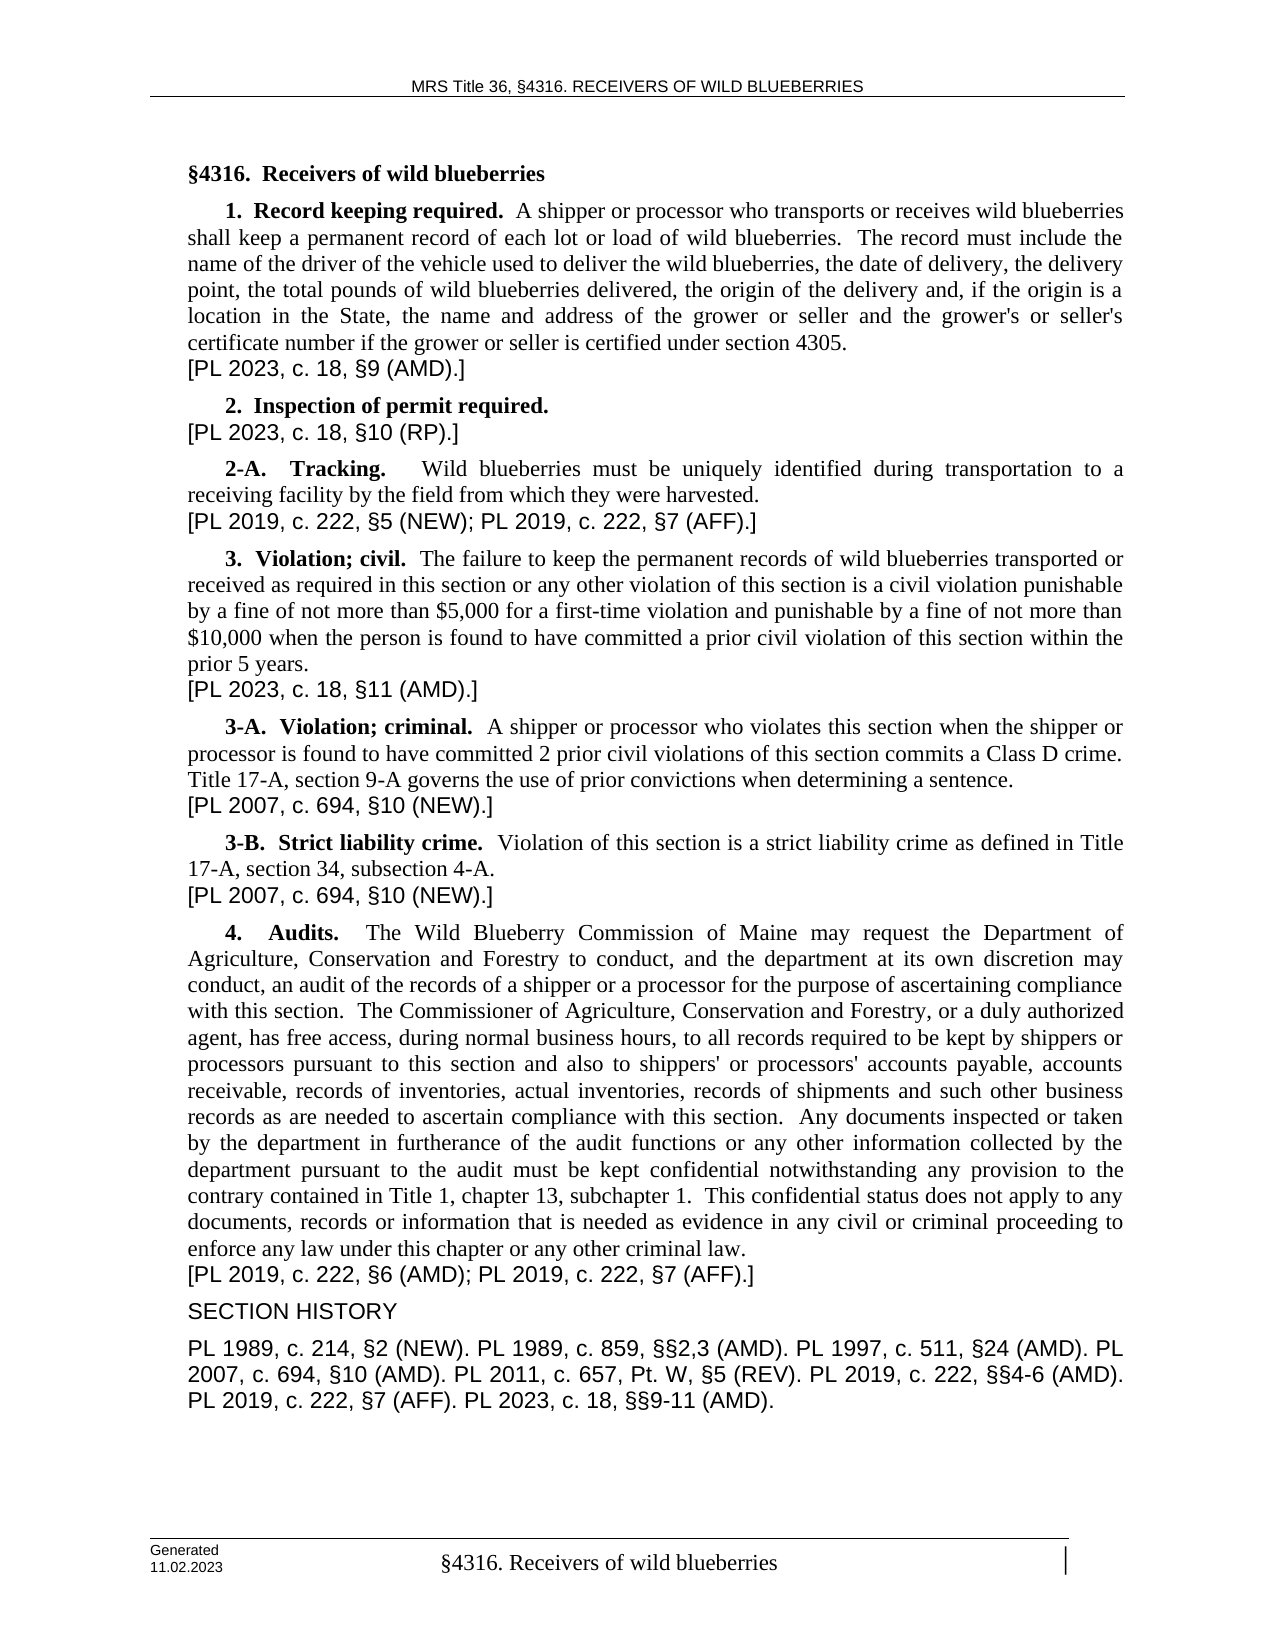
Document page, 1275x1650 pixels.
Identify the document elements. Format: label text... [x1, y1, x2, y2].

text 3-B. Strict liability crime. Violation of this section is a strict liability crime as defined in Title 17‑A, section 34, subsection 4‑A. [187, 829, 1125, 882]
text [PL 2023, c. 18, §9 (AMD).] [187, 355, 1125, 382]
text [PL 2023, c. 18, §10 (RP).] [187, 418, 1125, 445]
text §4316. Receivers of wild blueberries [187, 160, 1125, 187]
text 3. Violation; civil. The failure to keep the permanent records of wild blueberries transported or received as required in this section or any other violation of this section is a civil violation punishable by a fine of not more than $5,000 for a first-time violation and punishable by a fine of not more than $10,000 when the person is found to have committed a prior civil violation of this section within the prior 5 years. [187, 545, 1125, 676]
text SECTION HISTORY [187, 1298, 1125, 1324]
text 3-A. Violation; criminal. A shipper or processor who violates this section when the shipper or processor is found to have committed 2 prior civil violations of this section commits a Class D crime. Title 17‑A, section 9‑A governs the use of prior convictions when determining a sentence. [187, 713, 1125, 792]
text 2. Inspection of permit required. [187, 392, 1125, 418]
text 4. Audits. The Wild Blueberry Commission of Maine may request the Department of Agriculture, Conservation and Forestry to conduct, and the department at its own discretion may conduct, an audit of the records of a shipper or a processor for the purpose of ascertaining compliance with this section. The Commissioner of Agriculture, Conservation and Forestry, or a duly authorized agent, has free access, during normal business hours, to all records required to be kept by shippers or processors pursuant to this section and also to shippers' or processors' accounts payable, accounts receivable, records of inventories, actual inventories, records of shipments and such other business records as are needed to ascertain compliance with this section. Any documents inspected or taken by the department in furtherance of the audit functions or any other information collected by the department pursuant to the audit must be kept confidential notwithstanding any provision to the contrary contained in Title 1, chapter 13, subchapter 1. This confidential status does not apply to any documents, records or information that is needed as evidence in any civil or criminal proceeding to enforce any law under this chapter or any other criminal law. [187, 918, 1125, 1261]
text [PL 2007, c. 694, §10 (NEW).] [187, 882, 1125, 908]
text 2-A. Tracking. Wild blueberries must be uniquely identified during transportation to a receiving facility by the field from which they were harvested. [187, 455, 1125, 508]
text [PL 2019, c. 222, §6 (AMD); PL 2019, c. 222, §7 (AFF).] [187, 1261, 1125, 1287]
text [PL 2023, c. 18, §11 (AMD).] [187, 676, 1125, 703]
text [PL 2019, c. 222, §5 (NEW); PL 2019, c. 222, §7 (AFF).] [187, 508, 1125, 534]
text PL 1989, c. 214, §2 (NEW). PL 1989, c. 859, §§2,3 (AMD). PL 1997, c. 511, §24 (AMD). PL 2007, c. 694, §10 (AMD). PL 2011, c. 657, Pt. W, §5 (REV). PL 2019, c. 222, §§4-6 (AMD). PL 2019, c. 222, §7 (AFF). PL 2023, c. 18, §§9-11 (AMD). [187, 1335, 1125, 1414]
text [PL 2007, c. 694, §10 (NEW).] [187, 792, 1125, 819]
text 1. Record keeping required. A shipper or processor who transports or receives wild blueberries shall keep a permanent record of each lot or load of wild blueberries. The record must include the name of the driver of the vehicle used to deliver the wild blueberries, the date of delivery, the delivery point, the total pounds of wild blueberries delivered, the origin of the delivery and, if the origin is a location in the State, the name and address of the grower or seller and the grower's or seller's certificate number if the grower or seller is certified under section 4305. [187, 197, 1125, 355]
